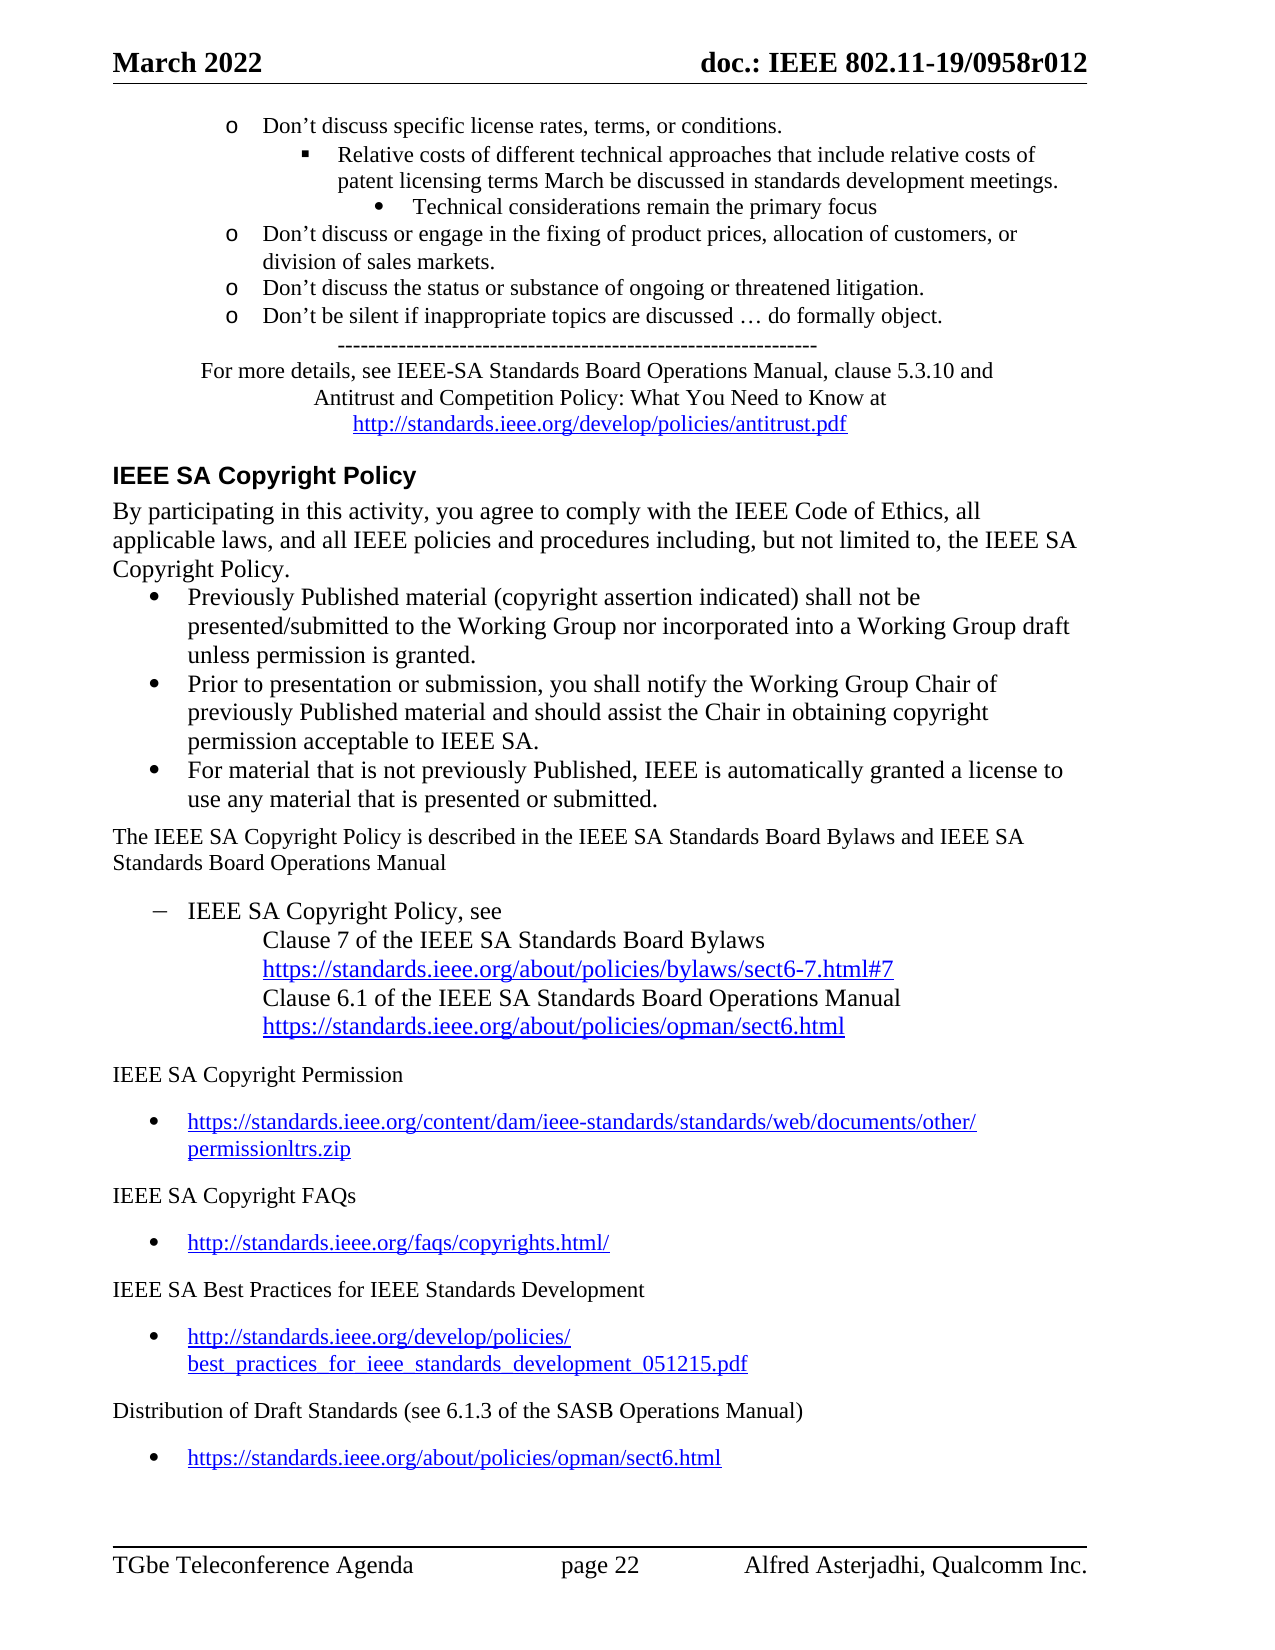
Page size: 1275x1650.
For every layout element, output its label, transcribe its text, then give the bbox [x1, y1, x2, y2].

list https://standards.ieee.org/content/dam/ieee-standards/standards/web/documents/other/permissionltrs.zip [150, 1108, 1087, 1161]
list http://standards.ieee.org/faqs/copyrights.html/ [150, 1229, 1087, 1255]
list IEEE SA Copyright Policy, see Clause 7 of the IEEE SA Standards Board Bylaws https://standards.ieee.org/about/policies/bylaws/sect6-7.html#7 Clause 6.1 of the IEEE SA Standards Board Operations Manual https://standards.ieee.org/about/policies/opman/sect6.html [150, 896, 1087, 1040]
text The IEEE SA Copyright Policy is described in the IEEE SA Standards Board Bylaws and IEEE SA Standards Board Operations Manual [112, 823, 1087, 876]
list http://standards.ieee.org/develop/policies/best_practices_for_ieee_standards_development_051215.pdf [150, 1323, 1087, 1376]
list Don’t be silent if inappropriate topics are discussed … do formally object. [225, 303, 1087, 331]
text Distribution of Draft Standards (see 6.1.3 of the SASB Operations Manual) [112, 1397, 1087, 1423]
list Technical considerations remain the primary focus [375, 193, 1087, 220]
list Relative costs of different technical approaches that include relative costs of patent licensing terms March be discussed in standards development meetings. [300, 141, 1087, 193]
list Prior to presentation or submission, you shall notify the Working Group Chair of previously Published material and should assist the Chair in obtaining copyright permission acceptable to IEEE SA. [150, 669, 1087, 755]
text IEEE SA Copyright Permission [112, 1061, 1087, 1087]
text For more details, see IEEE-SA Standards Board Operations Manual, clause 5.3.10 and Antitrust and Competition Policy: What You Need to Know at http://standards.ieee.org/develop/policies/antitrust.pdf [112, 357, 1087, 436]
text IEEE SA Copyright FAQs [112, 1182, 1087, 1208]
list https://standards.ieee.org/about/policies/opman/sect6.html [150, 1444, 1087, 1470]
list Don’t discuss the status or substance of ongoing or threatened litigation. [225, 274, 1087, 303]
text IEEE SA Best Practices for IEEE Standards Development [112, 1276, 1087, 1302]
list Previously Published material (copyright assertion indicated) shall not be presented/submitted to the Working Group nor incorporated into a Working Group draft unless permission is granted. [150, 582, 1087, 669]
text --------------------------------------------------------------- [262, 331, 1087, 357]
subtitle IEEE SA Copyright Policy [112, 461, 1087, 490]
text By participating in this activity, you agree to comply with the IEEE Code of Ethics, all applicable laws, and all IEEE policies and procedures including, but not limited to, the IEEE SA Copyright Policy. [112, 496, 1087, 582]
list Don’t discuss or engage in the fixing of product prices, allocation of customers, or division of sales markets. [225, 220, 1087, 274]
list For material that is not previously Published, IEEE is automatically granted a license to use any material that is presented or submitted. [150, 755, 1087, 812]
list Don’t discuss specific license rates, terms, or conditions. [225, 112, 1087, 141]
